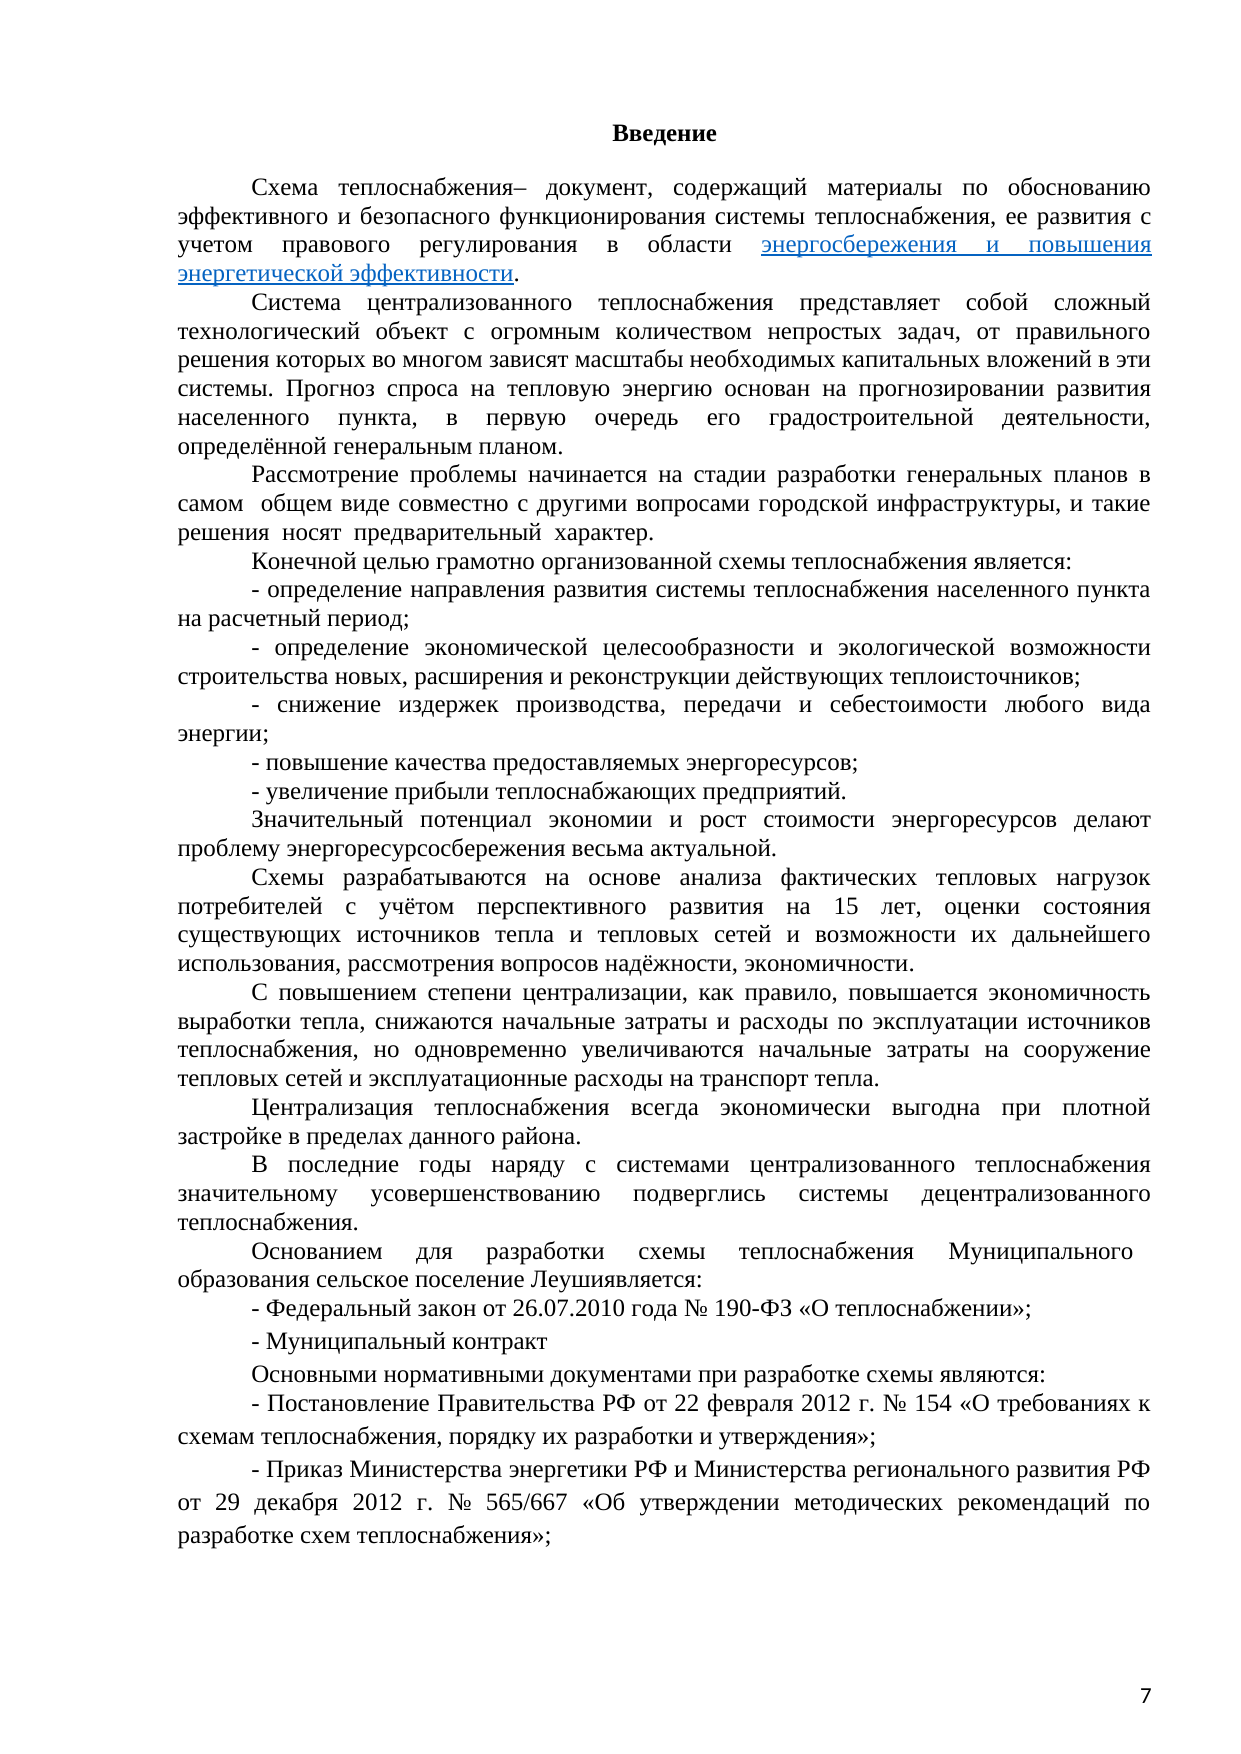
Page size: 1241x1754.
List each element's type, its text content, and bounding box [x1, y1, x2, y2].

text Система централизованного теплоснабжения представляет собой сложный технологический объект с огромным количеством непростых задач, от правильного решения которых во многом зависят масштабы необходимых капитальных вложений в эти системы. Прогноз спроса на тепловую энергию основан на прогнозировании развития населенного пункта, в первую очередь его градостроительной деятельности, определённой генеральным планом. [177, 287, 1152, 459]
list - Федеральный закон от 26.07.2010 года № 190-ФЗ «О теплоснабжении»; [177, 1293, 1152, 1322]
text Схемы разрабатываются на основе анализа фактических тепловых нагрузок потребителей с учётом перспективного развития на 15 лет, оценки состояния существующих источников тепла и тепловых сетей и возможности их дальнейшего использования, рассмотрения вопросов надёжности, экономичности. [177, 862, 1152, 977]
text - определение экономической целесообразности и экологической возможности строительства новых, расширения и реконструкции действующих теплоисточников; [177, 632, 1152, 689]
list - Муниципальный контракт [177, 1326, 1152, 1355]
text Централизация теплоснабжения всегда экономически выгодна при плотной застройке в пределах данного района. [177, 1092, 1152, 1149]
text - увеличение прибыли теплоснабжающих предприятий. [177, 776, 1152, 804]
text Конечной целью грамотно организованной схемы теплоснабжения является: [177, 546, 1152, 574]
text С повышением степени централизации, как правило, повышается экономичность выработки тепла, снижаются начальные затраты и расходы по эксплуатации источников теплоснабжения, но одновременно увеличиваются начальные затраты на сооружение тепловых сетей и эксплуатационные расходы на транспорт тепла. [177, 977, 1152, 1092]
text - повышение качества предоставляемых энергоресурсов; [177, 747, 1152, 776]
text Введение [177, 118, 1152, 147]
text - снижение издержек производства, передачи и себестоимости любого вида энергии; [177, 689, 1152, 747]
text Основанием для разработки схемы теплоснабжения Муниципального образования сельское поселение Леушиявляется: [177, 1236, 1133, 1293]
text Основными нормативными документами при разработке схемы являются: [177, 1359, 1152, 1388]
list - Постановление Правительства РФ от 22 февраля 2012 г. № 154 «О требованиях к схемам теплоснабжения, порядку их разработки и утверждения»; [177, 1388, 1152, 1450]
text Рассмотрение проблемы начинается на стадии разработки генеральных планов в самом общем виде совместно с другими вопросами городской инфраструктуры, и такие решения носят предварительный характер. [177, 459, 1152, 546]
list - Приказ Министерства энергетики РФ и Министерства регионального развития РФ от 29 декабря 2012 г. № 565/667 «Об утверждении методических рекомендаций по разработке схем теплоснабжения»; [177, 1454, 1152, 1549]
text - определение направления развития системы теплоснабжения населенного пункта на расчетный период; [177, 574, 1152, 632]
text В последние годы наряду с системами централизованного теплоснабжения значительному усовершенствованию подверглись системы децентрализованного теплоснабжения. [177, 1149, 1152, 1236]
text Значительный потенциал экономии и рост стоимости энергоресурсов делают проблему энергоресурсосбережения весьма актуальной. [177, 804, 1152, 862]
text Схема теплоснабжения– документ, содержащий материалы по обоснованию эффективного и безопасного функционирования системы теплоснабжения, ее развития с учетом правового регулирования в области энергосбережения и повышения энергетической эффективности. [177, 172, 1152, 287]
